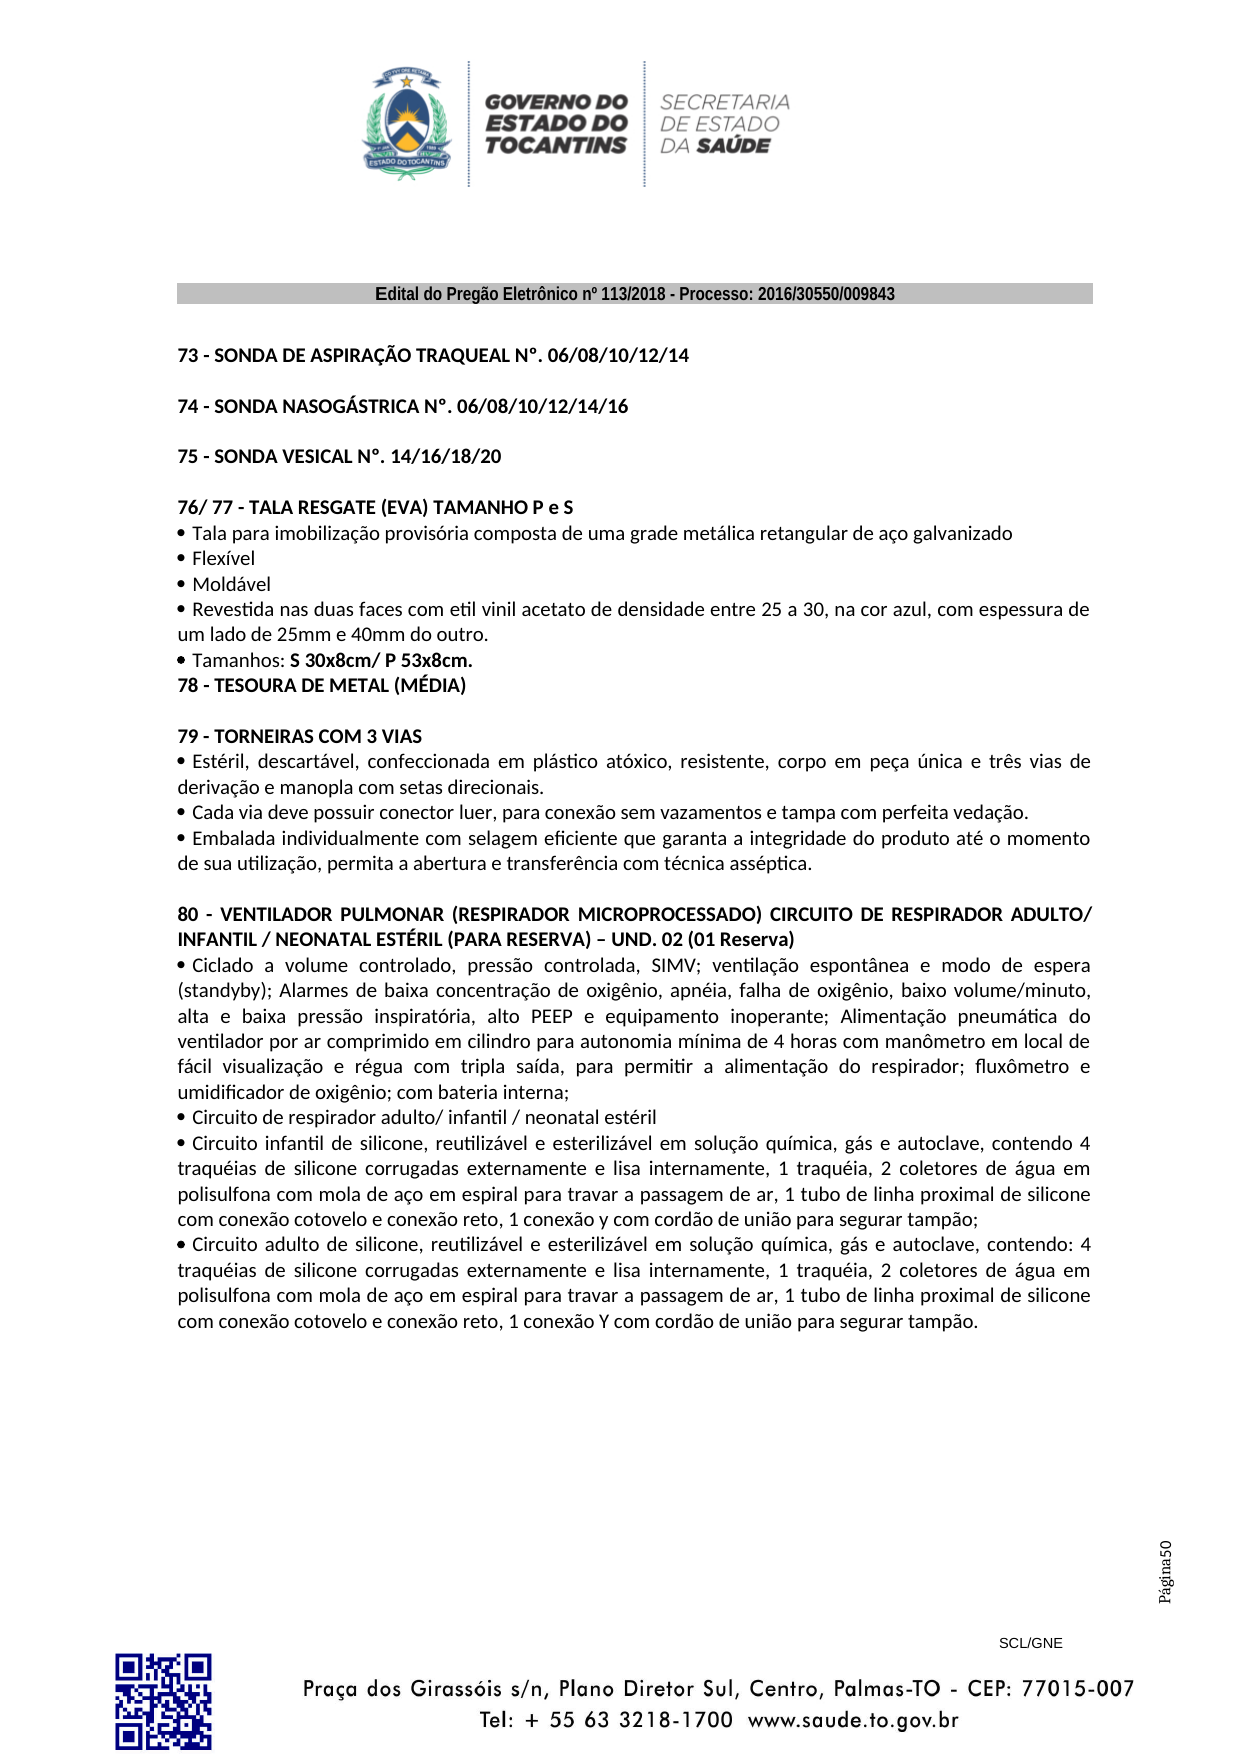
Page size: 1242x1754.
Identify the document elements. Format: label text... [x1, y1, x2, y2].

text 75 - SONDA VESICAL Nº. 14/16/18/20 [177, 444, 1093, 469]
list Circuito de respirador adulto/ infantil / neonatal estéril [177, 1104, 1093, 1130]
list Embalada individualmente com selagem eficiente que garanta a integridade do produto até o momento de sua utilização, permita a abertura e transferência com técnica asséptica. [177, 825, 1093, 876]
list Moldável [177, 571, 1093, 596]
text 76/ 77 - TALA RESGATE (EVA) TAMANHO P e S [177, 494, 1093, 520]
list Tala para imobilização provisória composta de uma grade metálica retangular de aço galvanizado [177, 520, 1093, 545]
list Estéril, descartável, confeccionada em plástico atóxico, resistente, corpo em peça única e três vias de derivação e manopla com setas direcionais. [177, 749, 1093, 799]
picture [111, 1649, 1134, 1754]
list Cada via deve possuir conector luer, para conexão sem vazamentos e tampa com perfeita vedação. [177, 799, 1093, 825]
list Tamanhos: S 30x8cm/ P 53x8cm. [177, 647, 1093, 672]
text 73 - SONDA DE ASPIRAÇÃO TRAQUEAL Nº. 06/08/10/12/14 [177, 342, 1093, 367]
text 79 - TORNEIRAS COM 3 VIAS [177, 723, 1093, 749]
list Circuito infantil de silicone, reutilizável e esterilizável em solução química, gás e autoclave, contendo 4 traquéias de silicone corrugadas externamente e lisa internamente, 1 traquéia, 2 coletores de água em polisulfona com mola de aço em espiral para travar a passagem de ar, 1 tubo de linha proximal de silicone com conexão cotovelo e conexão reto, 1 conexão y com cordão de união para segurar tampão; [177, 1130, 1093, 1232]
text 74 - SONDA NASOGÁSTRICA Nº. 06/08/10/12/14/16 [177, 393, 1093, 418]
text 78 - TESOURA DE METAL (MÉDIA) [177, 672, 1093, 698]
list Flexível [177, 545, 1093, 571]
list Ciclado a volume controlado, pressão controlada, SIMV; ventilação espontânea e modo de espera (standyby); Alarmes de baixa concentração de oxigênio, apnéia, falha de oxigênio, baixo volume/minuto, alta e baixa pressão inspiratória, alto PEEP e equipamento inoperante; Alimentação pneumática do ventilador por ar comprimido em cilindro para autonomia mínima de 4 horas com manômetro em local de fácil visualização e régua com tripla saída, para permitir a alimentação do respirador; fluxômetro e umidificador de oxigênio; com bateria interna; [177, 952, 1093, 1104]
list Revestida nas duas faces com etil vinil acetato de densidade entre 30, na cor azul, com espessura de um lado de 25mm e 40mm do outro. [177, 596, 1093, 647]
list Circuito adulto de silicone, reutilizável e esterilizável em solução química, gás e autoclave, contendo: 4 traquéias de silicone corrugadas externamente e lisa internamente, 1 traquéia, 2 coletores de água em polisulfona com mola de aço em espiral para travar a passagem de ar, 1 tubo de linha proximal de silicone com conexão cotovelo e conexão reto, 1 conexão Y com cordão de união para segurar tampão. [177, 1232, 1093, 1333]
picture [177, 59, 980, 189]
text 80 - VENTILADOR PULMONAR (RESPIRADOR MICROPROCESSADO) CIRCUITO DE RESPIRADOR ADULTO/ INFANTIL / NEONATAL ESTÉRIL (PARA RESERVA) – UND. 02 (01 Reserva) [177, 901, 1093, 952]
